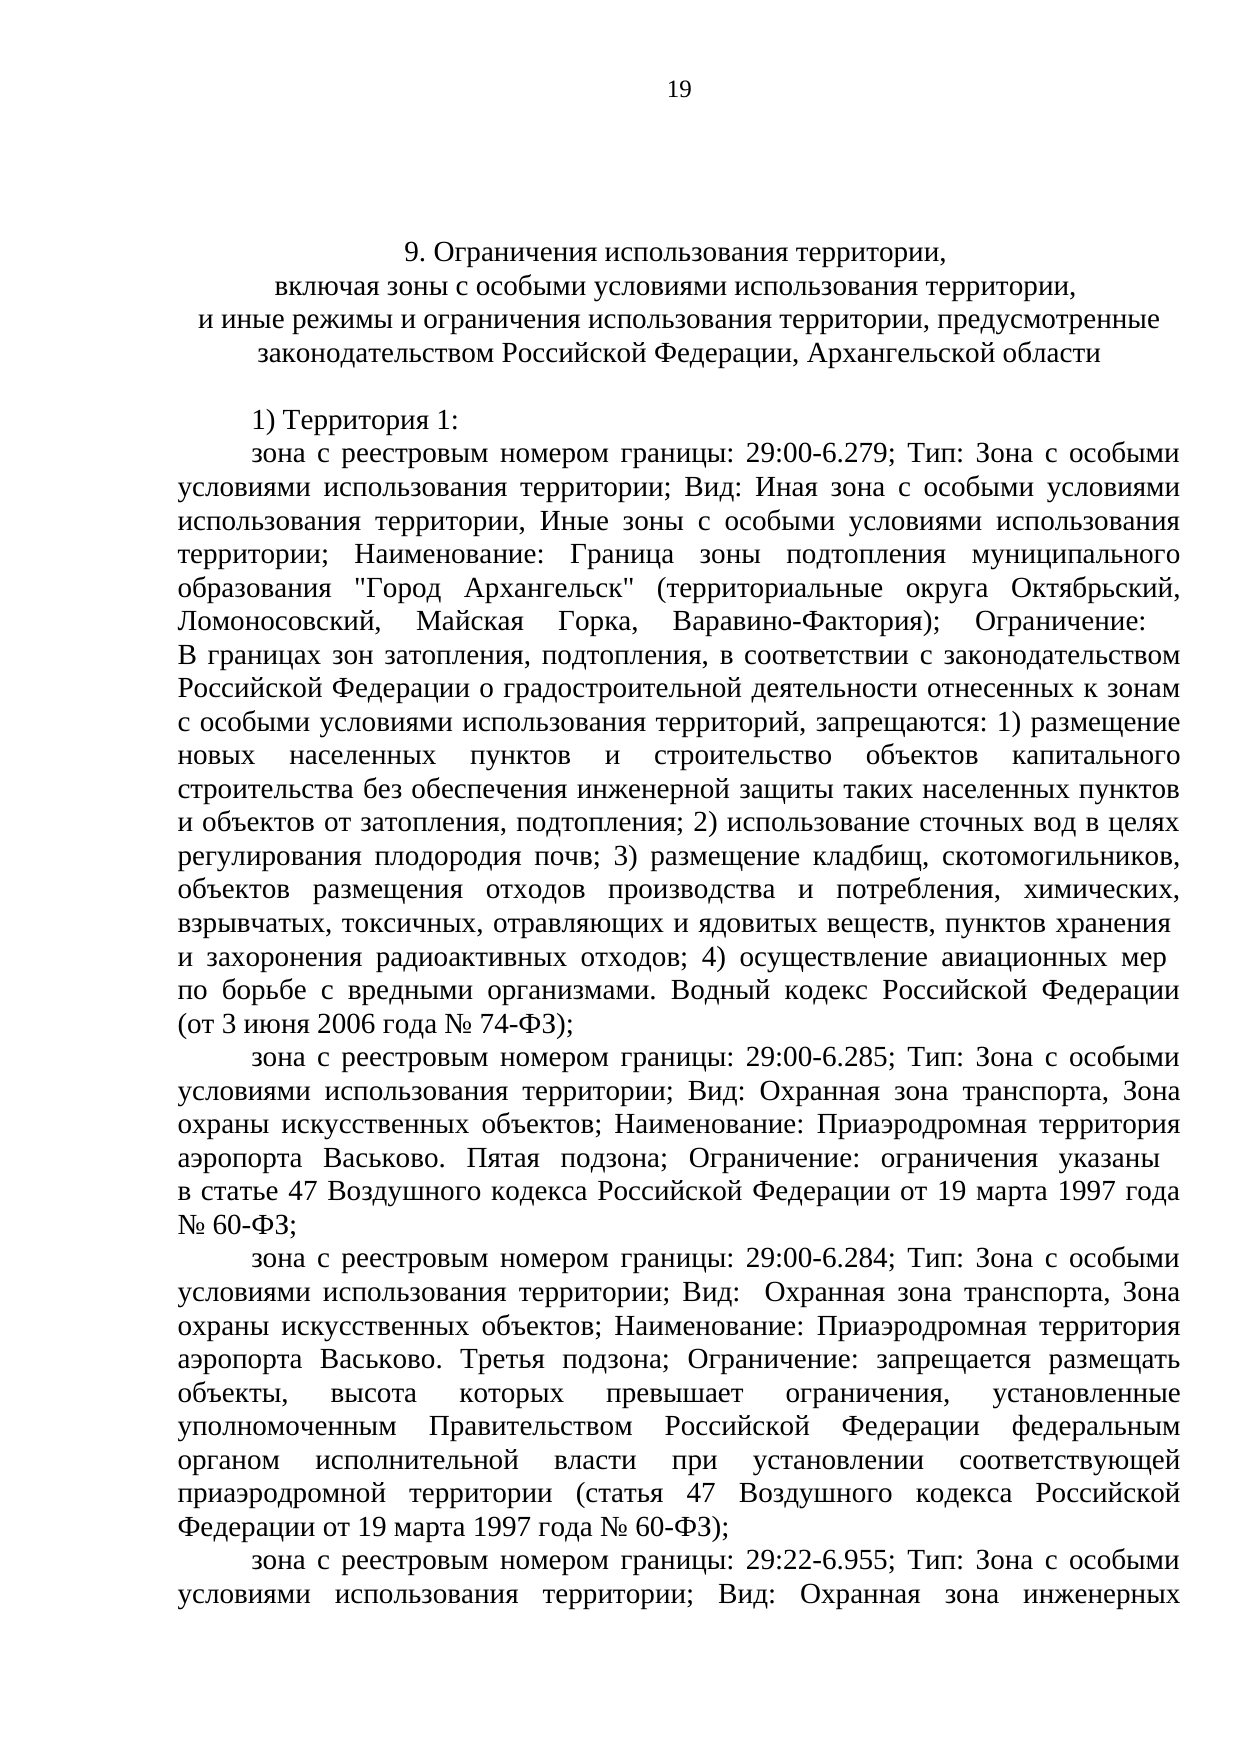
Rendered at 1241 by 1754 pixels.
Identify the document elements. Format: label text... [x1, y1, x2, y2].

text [177, 1542, 1181, 1609]
text 1) Территория 1: [177, 402, 1181, 436]
text зона с реестровым номером границы: 29:00-6.285; Тип: Зона с особыми условиями использования территории; Вид: Охранная зона транспорта, Зона охраны искусственных объектов; Наименование: Приаэродромная территория аэропорта Васьково. Пятая подзона; Ограничение: ограничения указаны в статье 47 Воздушного кодекса Российской Федерации от 19 марта 1997 года № 60-ФЗ; [177, 1039, 1181, 1241]
text зона с реестровым номером границы: 29:00-6.284; Тип: Зона с особыми условиями использования территории; Вид: Охранная зона транспорта, Зона охраны искусственных объектов; Наименование: Приаэродромная территория аэропорта Васьково. Третья подзона; Ограничение: запрещается размещать объекты, высота которых превышает ограничения, установленные уполномоченным Правительством Российской Федерации федеральным органом исполнительной власти при установлении соответствующей приаэродромной территории (статья 47 Воздушного кодекса Российской Федерации от 19 марта 1997 года № 60-ФЗ); [177, 1241, 1181, 1542]
text зона с реестровым номером границы: 29:00-6.279; Тип: Зона с особыми условиями использования территории; Вид: Иная зона с особыми условиями использования территории, Иные зоны с особыми условиями использования территории; Наименование: Граница зоны подтопления муниципального образования "Город Архангельск" (территориальные округа Октябрьский, Ломоносовский, Майская Горка, Варавино-Фактория); Ограничение: В границах зон затопления, подтопления, в соответствии с законодательством Российской Федерации о градостроительной деятельности отнесенных к зонам с особыми условиями использования территорий, запрещаются: 1) размещение новых населенных пунктов и строительство объектов капитального строительства без обеспечения инженерной защиты таких населенных пунктов и объектов от затопления, подтопления; 2) использование сточных вод в целях регулирования плодородия почв; 3) размещение кладбищ, скотомогильников, объектов размещения отходов производства и потребления, химических, взрывчатых, токсичных, отравляющих и ядовитых веществ, пунктов хранения и захоронения радиоактивных отходов; 4) осуществление авиационных мер по борьбе с вредными организмами. Водный кодекс Российской Федерации (от 3 июня 2006 года № 74-ФЗ); [177, 436, 1181, 1039]
text 9. Ограничения использования территории, включая зоны с особыми условиями использования территории, и иные режимы и ограничения использования территории, предусмотренные законодательством Российской Федерации, Архангельской области [177, 234, 1181, 368]
